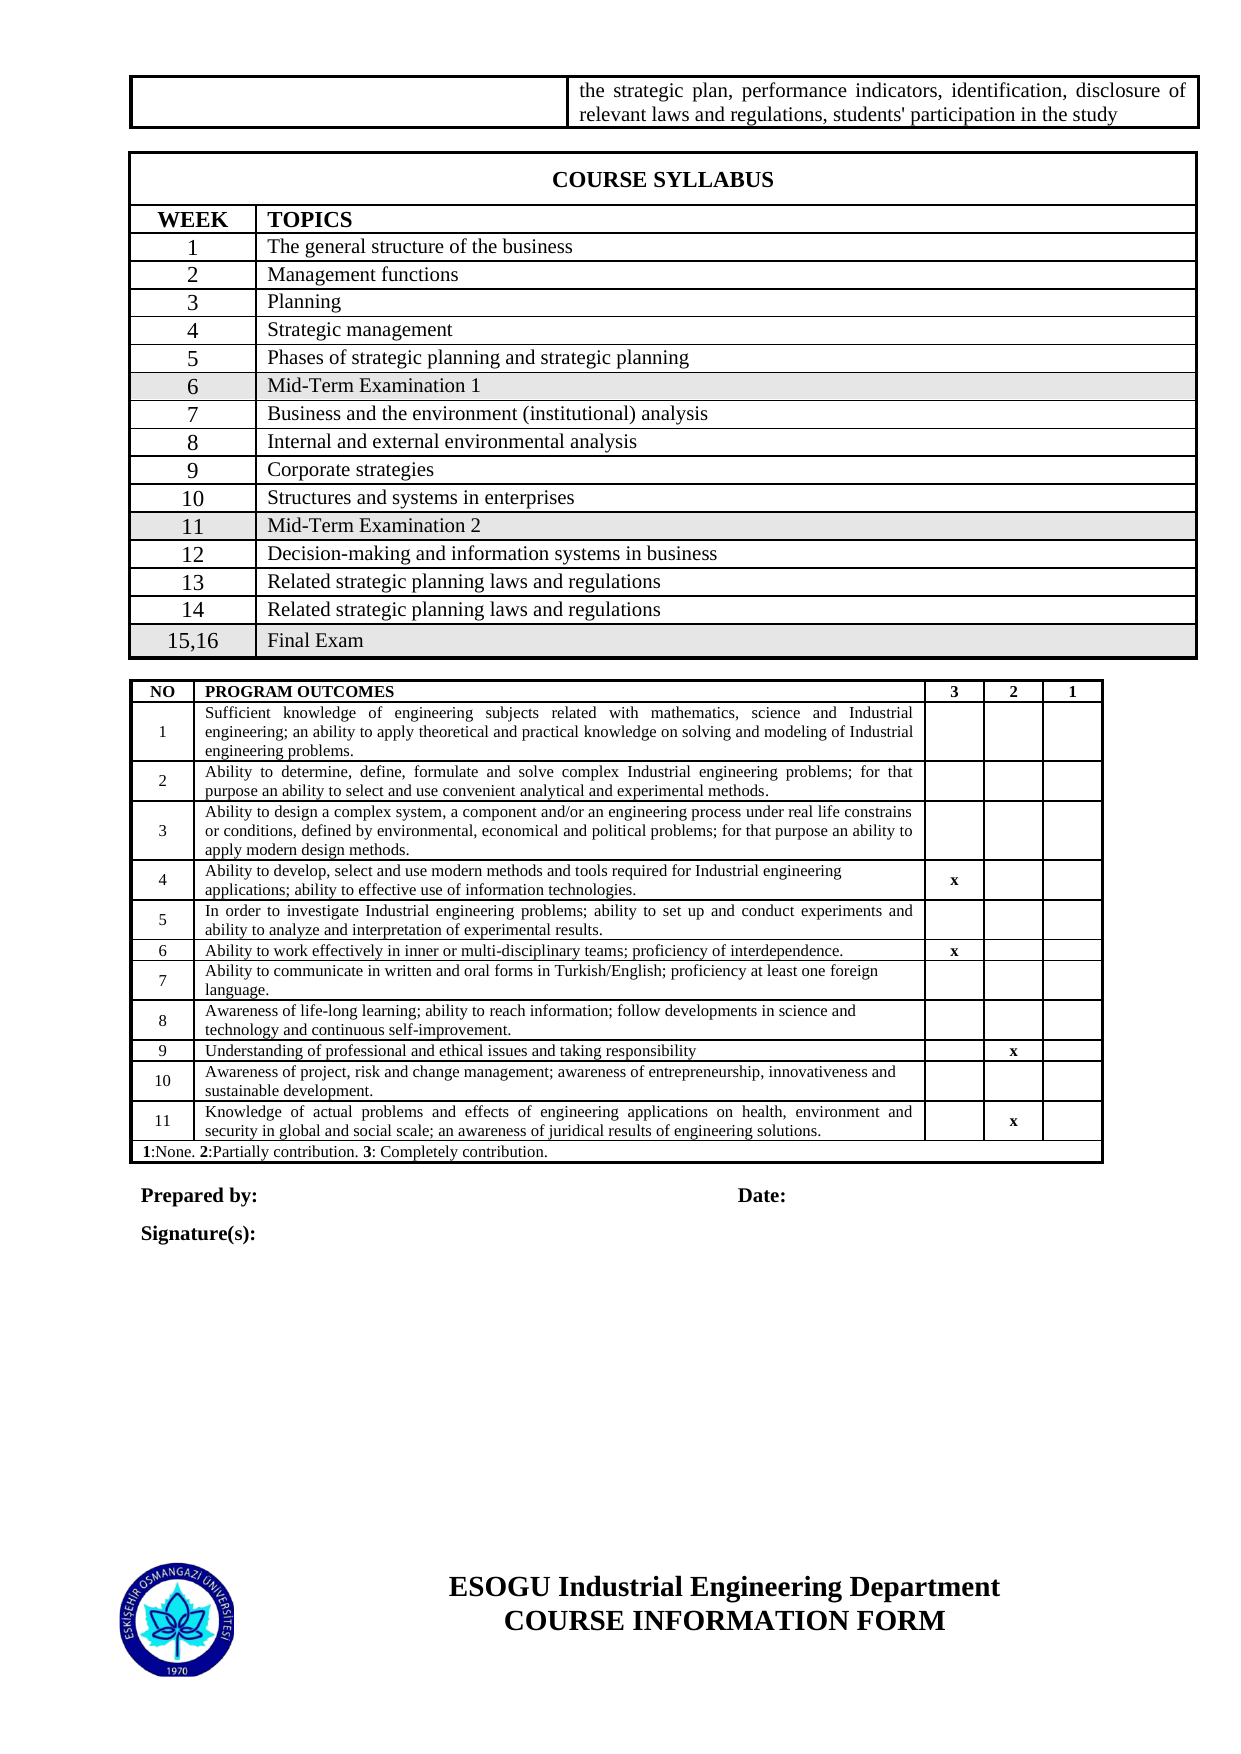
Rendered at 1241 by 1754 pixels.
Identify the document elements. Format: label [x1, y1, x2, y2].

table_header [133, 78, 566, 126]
picture [118, 1562, 234, 1676]
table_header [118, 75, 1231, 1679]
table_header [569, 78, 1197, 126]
